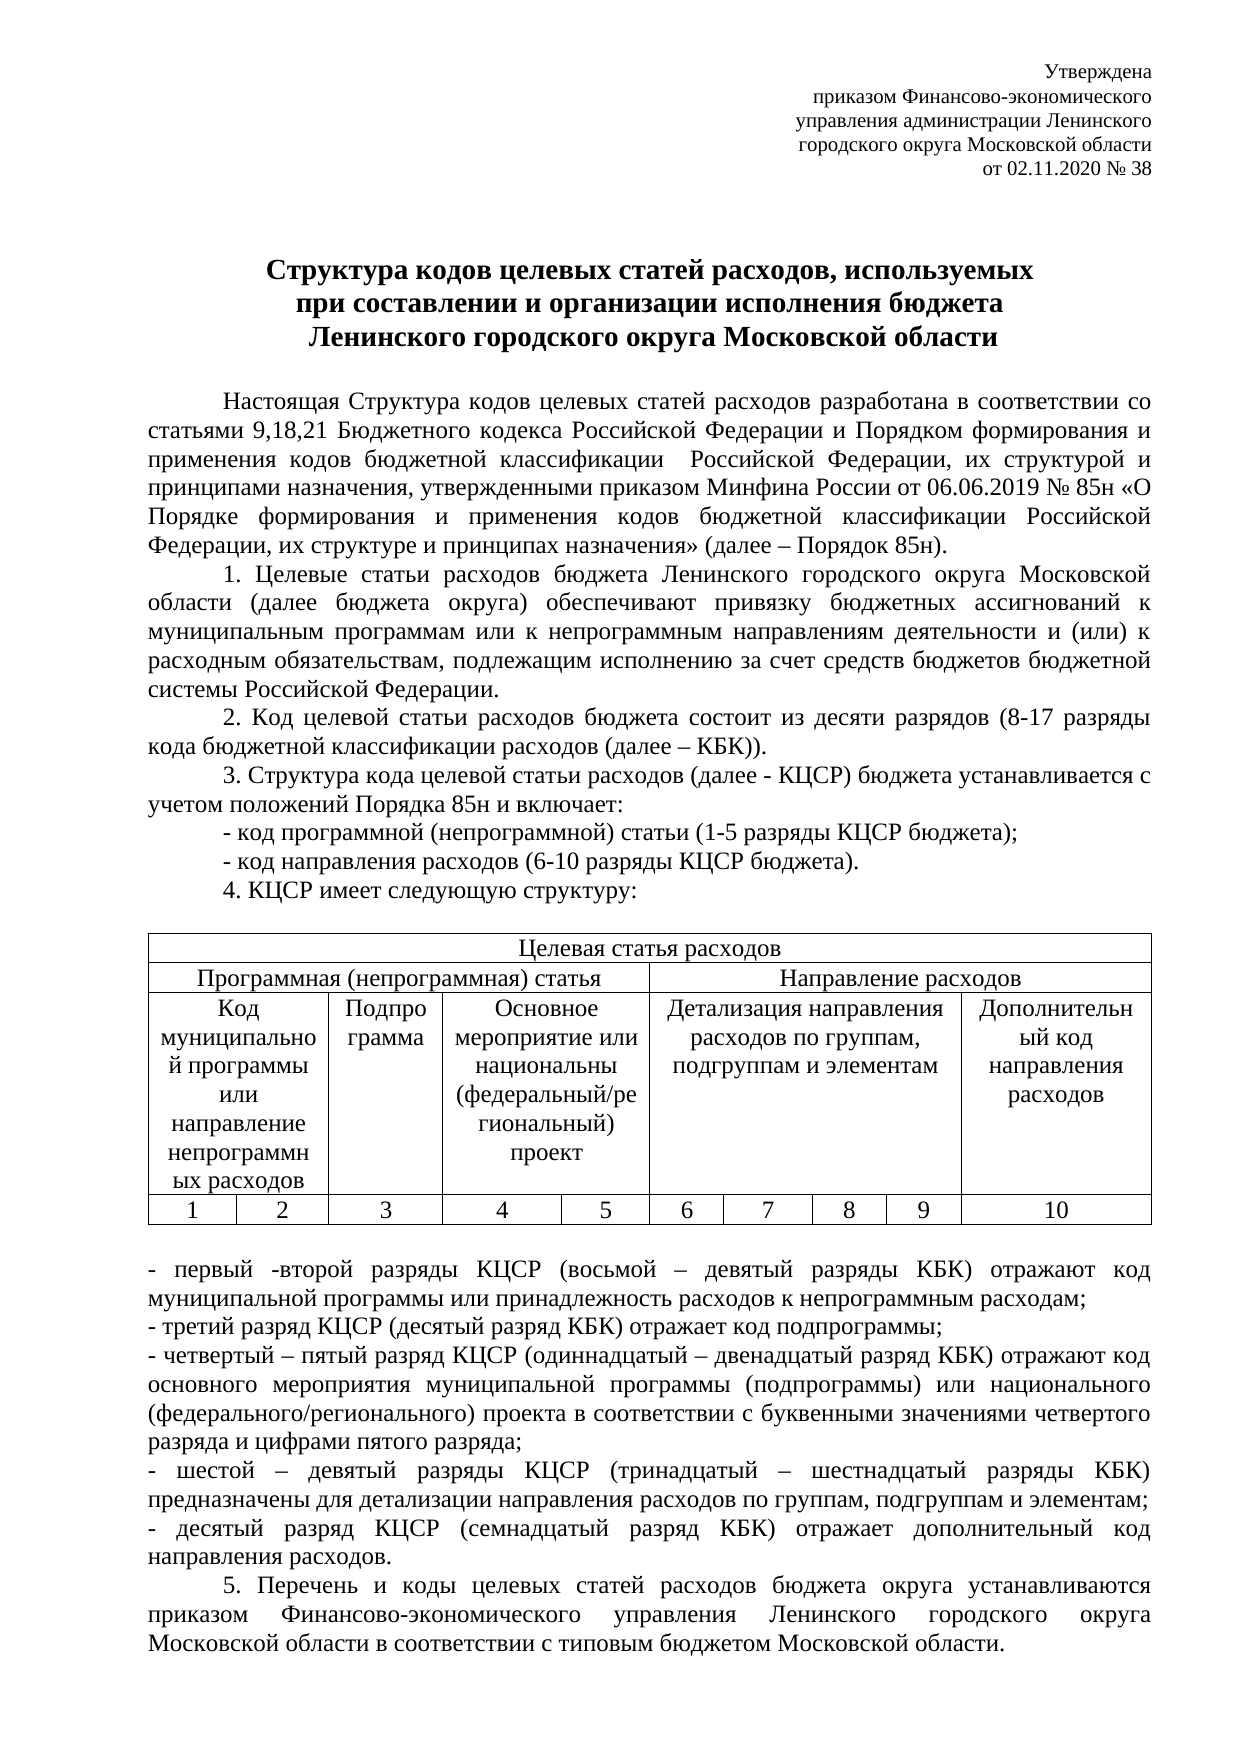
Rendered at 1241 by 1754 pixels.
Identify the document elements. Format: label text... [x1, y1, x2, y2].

table_cell 3 [329, 1195, 442, 1224]
text при составлении и организации исполнения бюджета [148, 286, 1152, 319]
table_cell 7 [724, 1195, 812, 1224]
text 5. Перечень и коды целевых статей расходов бюджета округа устанавливаются приказом Финансово-экономического управления Ленинского городского округа Московской области в соответствии с типовым бюджетом Московской области. [148, 1570, 1152, 1656]
text городского округа Московской области [148, 132, 1152, 156]
text 4. КЦСР имеет следующую структуру: [148, 875, 1152, 904]
table_cell 5 [562, 1195, 649, 1224]
table_cell 9 [887, 1195, 961, 1224]
table_cell 10 [962, 1195, 1151, 1224]
text - шестой – девятый разряды КЦСР (тринадцатый – шестнадцатый разряды КБК) предназначены для детализации направления расходов по группам, подгруппам и элементам; [148, 1455, 1152, 1513]
table_cell Направление расходов [650, 963, 1151, 992]
table_cell Детализация направления расходов по группам, подгруппам и элементам [650, 993, 961, 1194]
text - десятый разряд КЦСР (семнадцатый разряд КБК) отражает дополнительный код направления расходов. [148, 1513, 1152, 1570]
table_cell Программная (непрограммная) статья [149, 963, 649, 992]
table_header Целевая статья расходов [149, 934, 1151, 962]
table_cell Дополнительный код направления расходов [962, 993, 1151, 1194]
text управления администрации Ленинского [148, 108, 1152, 132]
table_cell 6 [650, 1195, 723, 1224]
text - первый -второй разряды КЦСР (восьмой – девятый разряды КБК) отражают код муниципальной программы или принадлежность расходов к непрограммным расходам; [148, 1254, 1152, 1311]
text 1. Целевые статьи расходов бюджета Ленинского городского округа Московской области (далее бюджета округа) обеспечивают привязку бюджетных ассигнований к муниципальным программам или к непрограммным направлениям деятельности и (или) к расходным обязательствам, подлежащим исполнению за счет средств бюджетов бюджетной системы Российской Федерации. [148, 559, 1152, 702]
text Настоящая Структура кодов целевых статей расходов разработана в соответствии со статьями 9,18,21 Бюджетного кодекса Российской Федерации и Порядком формирования и применения кодов бюджетной классификации Российской Федерации, их структурой и принципами назначения, утвержденными приказом Минфина России от 06.06.2019 № 85н «О Порядке формирования и применения кодов бюджетной классификации Российской Федерации, их структуре и принципах назначения» (далее – Порядок 85н). [148, 386, 1152, 559]
text - третий разряд КЦСР (десятый разряд КБК) отражает код подпрограммы; [148, 1311, 1152, 1340]
table_cell Основное мероприятие или национальны (федеральный/региональный) проект [443, 993, 649, 1194]
text - код направления расходов (6-10 разряды КЦСР бюджета). [148, 846, 1152, 875]
text Структура кодов целевых статей расходов, используемых [148, 252, 1152, 286]
text от 02.11.2020 № 38 [148, 156, 1152, 180]
text - четвертый – пятый разряд КЦСР (одиннадцатый – двенадцатый разряд КБК) отражают код основного мероприятия муниципальной программы (подпрограммы) или национального (федерального/регионального) проекта в соответствии с буквенными значениями четвертого разряда и цифрами пятого разряда; [148, 1340, 1152, 1455]
text 3. Структура кода целевой статьи расходов (далее - КЦСР) бюджета устанавливается с учетом положений Порядка 85н и включает: [148, 760, 1152, 817]
table_cell 2 [237, 1195, 328, 1224]
table_cell 4 [443, 1195, 561, 1224]
text - код программной (непрограммной) статьи (1-5 разряды КЦСР бюджета); [148, 817, 1152, 846]
text Ленинского городского округа Московской области [148, 319, 1152, 353]
table_cell 1 [149, 1195, 236, 1224]
text 2. Код целевой статьи расходов бюджета состоит из десяти разрядов (8-17 разряды кода бюджетной классификации расходов (далее – КБК)). [148, 702, 1152, 760]
text Утверждена [148, 59, 1152, 83]
table_cell 8 [813, 1195, 886, 1224]
table_cell Подпрограмма [329, 993, 442, 1194]
table_cell Код муниципальной программы или направление непрограммных расходов [149, 993, 328, 1194]
text приказом Финансово-экономического [148, 83, 1152, 108]
